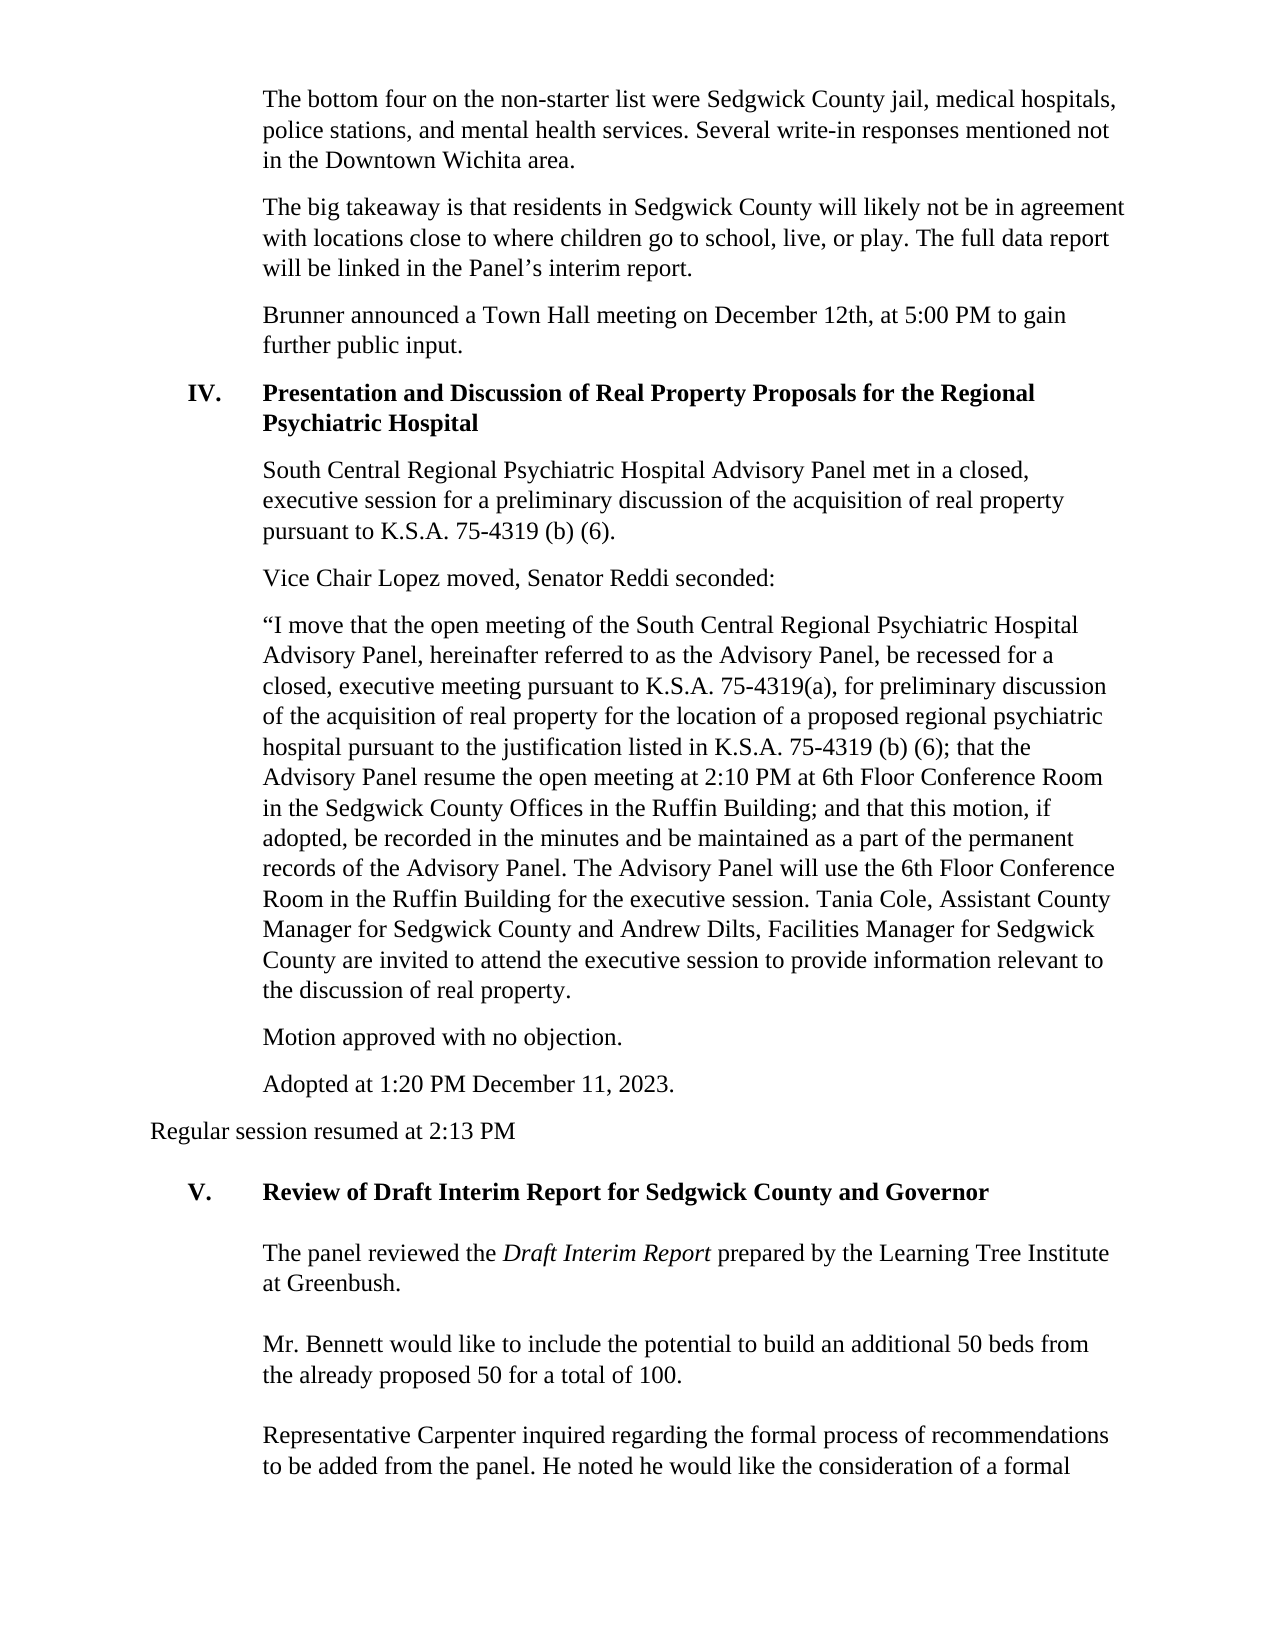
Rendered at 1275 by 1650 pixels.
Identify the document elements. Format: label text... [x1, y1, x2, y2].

text The panel reviewed the Draft Interim Report prepared by the Learning Tree Institute at Greenbush. [262, 1238, 1125, 1297]
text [262, 1421, 1125, 1480]
text South Central Regional Psychiatric Hospital Advisory Panel met in a closed, executive session for a preliminary discussion of the acquisition of real property pursuant to K.S.A. 75-4319 (b) (6). [262, 455, 1125, 545]
text Regular session resumed at 2:13 PM [150, 1116, 1125, 1145]
list Presentation and Discussion of Real Property Proposals for the Regional Psychiatric Hospital [187, 378, 1125, 437]
text The bottom four on the non-starter list were Sedgwick County jail, medical hospitals, police stations, and mental health services. Several write-in responses mentioned not in the Downtown Wichita area. [262, 84, 1125, 174]
text Vice Chair Lopez moved, Senator Reddi seconded: [262, 563, 1125, 592]
text Mr. Bennett would like to include the potential to build an additional 50 beds from the already proposed 50 for a total of 100. [262, 1329, 1125, 1388]
list Review of Draft Interim Report for Sedgwick County and Governor [187, 1177, 1125, 1206]
text Adopted at 1:20 PM December 11, 2023. [262, 1069, 1125, 1098]
text Motion approved with no objection. [262, 1022, 1125, 1051]
text The big takeaway is that residents in Sedgwick County will likely not be in agreement with locations close to where children go to school, live, or play. The full data report will be linked in the Panel’s interim report. [262, 192, 1125, 282]
text Brunner announced a Town Hall meeting on December 12th, at 5:00 PM to gain further public input. [262, 300, 1125, 359]
text “I move that the open meeting of the South Central Regional Psychiatric Hospital Advisory Panel, hereinafter referred to as the Advisory Panel, be recessed for a closed, executive meeting pursuant to K.S.A. 75-4319(a), for preliminary discussion of the acquisition of real property for the location of a proposed regional psychiatric hospital pursuant to the justification listed in K.S.A. 75-4319 (b) (6); that the Advisory Panel resume the open meeting at 2:10 PM at 6th Floor Conference Room in the Sedgwick County Offices in the Ruffin Building; and that this motion, if adopted, be recorded in the minutes and be maintained as a part of the permanent records of the Advisory Panel. The Advisory Panel will use the 6th Floor Conference Room in the Ruffin Building for the executive session. Tania Cole, Assistant County Manager for Sedgwick County and Andrew Dilts, Facilities Manager for Sedgwick County are invited to attend the executive session to provide information relevant to the discussion of real property. [262, 610, 1125, 1004]
